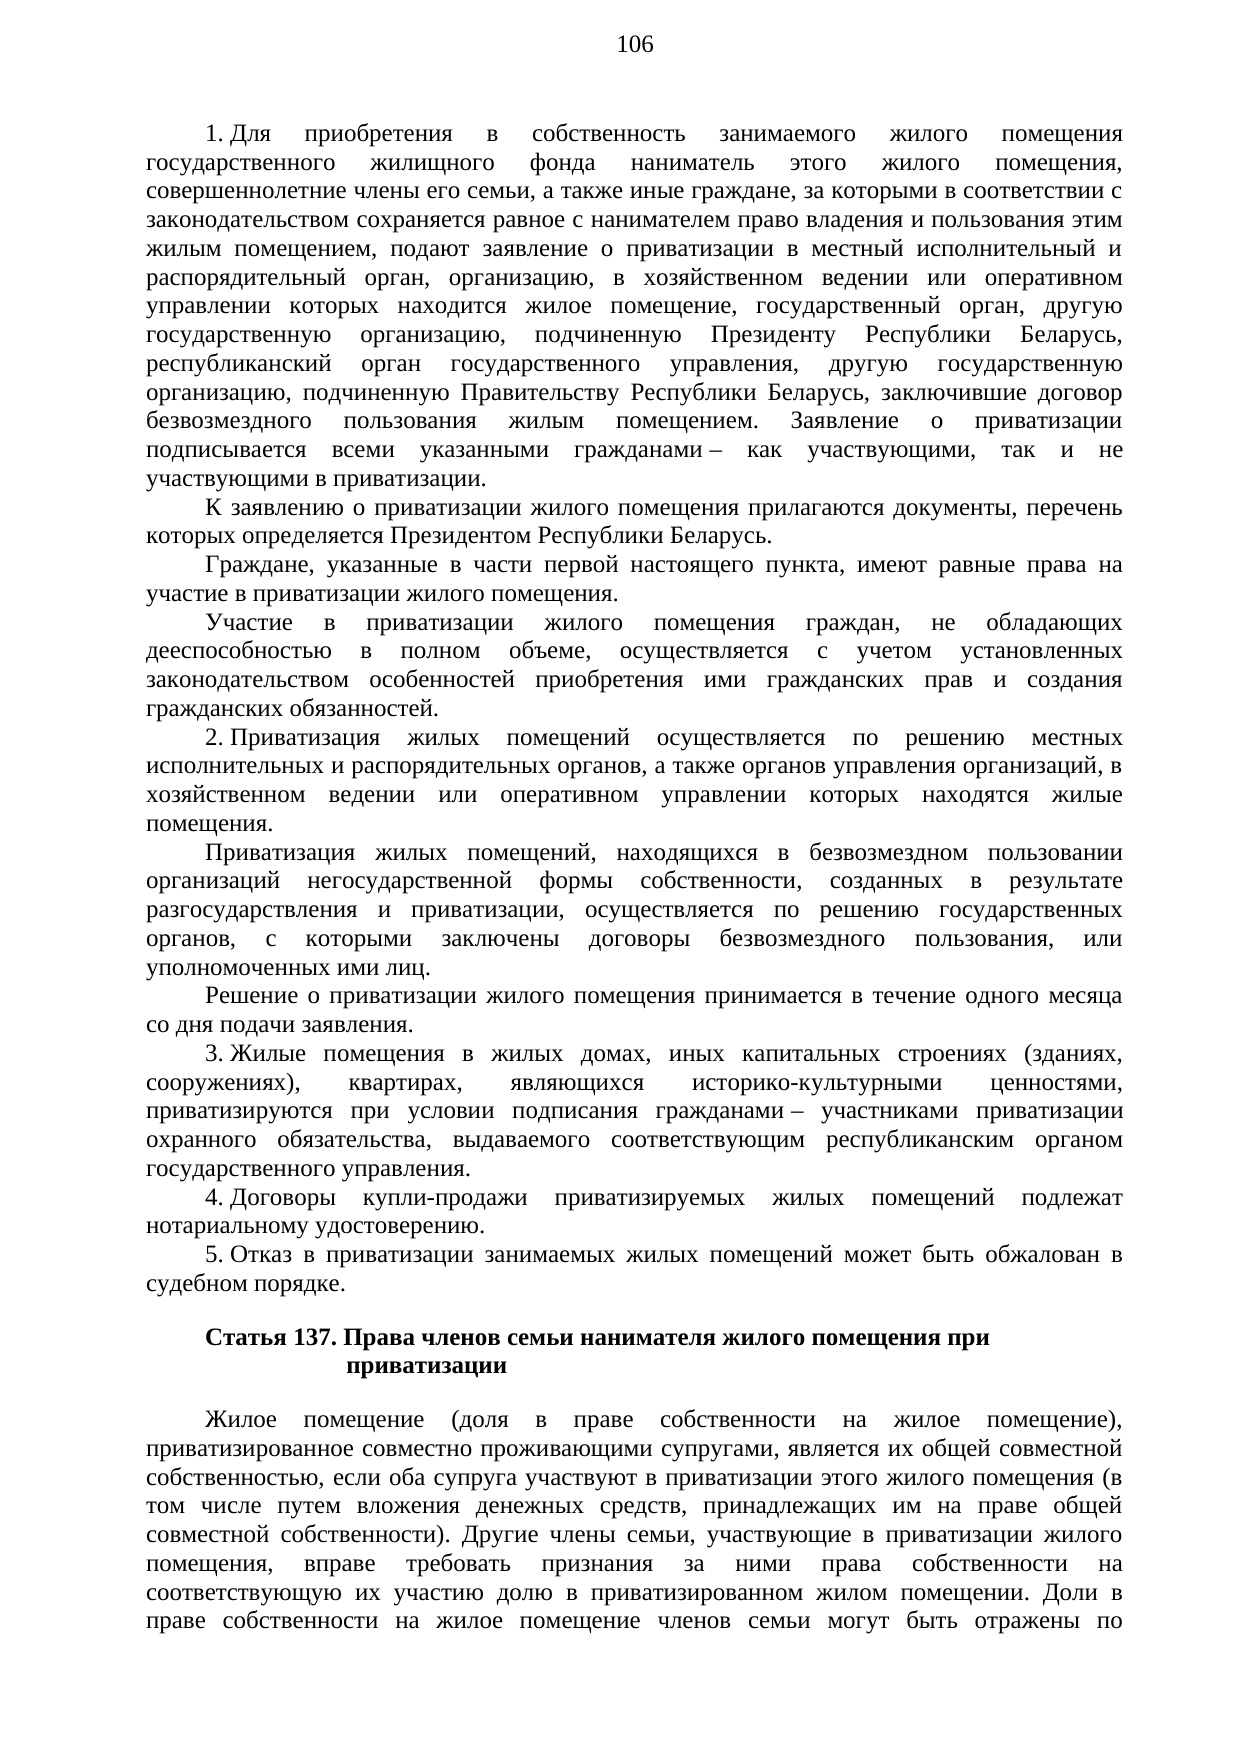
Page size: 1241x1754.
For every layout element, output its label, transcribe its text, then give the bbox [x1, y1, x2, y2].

text Граждане, указанные в части первой настоящего пункта, имеют равные права на участие в приватизации жилого помещения. [146, 549, 1123, 607]
text Участие в приватизации жилого помещения граждан, не обладающих дееспособностью в полном объеме, осуществляется с учетом установленных законодательством особенностей приобретения ими гражданских прав и создания гражданских обязанностей. [146, 607, 1123, 722]
text Статья 137. Права членов семьи нанимателя жилого помещения при приватизации [205, 1322, 1123, 1379]
text 1. Для приобретения в собственность занимаемого жилого помещения государственного жилищного фонда наниматель этого жилого помещения, совершеннолетние члены его семьи, а также иные граждане, за которыми в соответствии с законодательством сохраняется равное с нанимателем право владения и пользования этим жилым помещением, подают заявление о приватизации в местный исполнительный и распорядительный орган, организацию, в хозяйственном ведении или оперативном управлении которых находится жилое помещение, государственный орган, другую государственную организацию, подчиненную Президенту Республики Беларусь, республиканский орган государственного управления, другую государственную организацию, подчиненную Правительству Республики Беларусь, заключившие договор безвозмездного пользования жилым помещением. Заявление о приватизации подписывается всеми указанными гражданами – как участвующими, так и не участвующими в приватизации. [146, 118, 1123, 492]
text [146, 1404, 1123, 1634]
text К заявлению о приватизации жилого помещения прилагаются документы, перечень которых определяется Президентом Республики Беларусь. [146, 492, 1123, 549]
text 4. Договоры купли-продажи приватизируемых жилых помещений подлежат нотариальному удостоверению. [146, 1182, 1123, 1239]
text 5. Отказ в приватизации занимаемых жилых помещений может быть обжалован в судебном порядке. [146, 1239, 1123, 1297]
text Приватизация жилых помещений, находящихся в безвозмездном пользовании организаций негосударственной формы собственности, созданных в результате разгосударствления и приватизации, осуществляется по решению государственных органов, с которыми заключены договоры безвозмездного пользования, или уполномоченных ими лиц. [146, 837, 1123, 981]
text 2. Приватизация жилых помещений осуществляется по решению местных исполнительных и распорядительных органов, а также органов управления организаций, в хозяйственном ведении или оперативном управлении которых находятся жилые помещения. [146, 722, 1123, 837]
text Решение о приватизации жилого помещения принимается в течение одного месяца со дня подачи заявления. [146, 981, 1123, 1038]
text 3. Жилые помещения в жилых домах, иных капитальных строениях (зданиях, сооружениях), квартирах, являющихся историко-культурными ценностями, приватизируются при условии подписания гражданами – участниками приватизации охранного обязательства, выдаваемого соответствующим республиканским органом государственного управления. [146, 1038, 1123, 1182]
